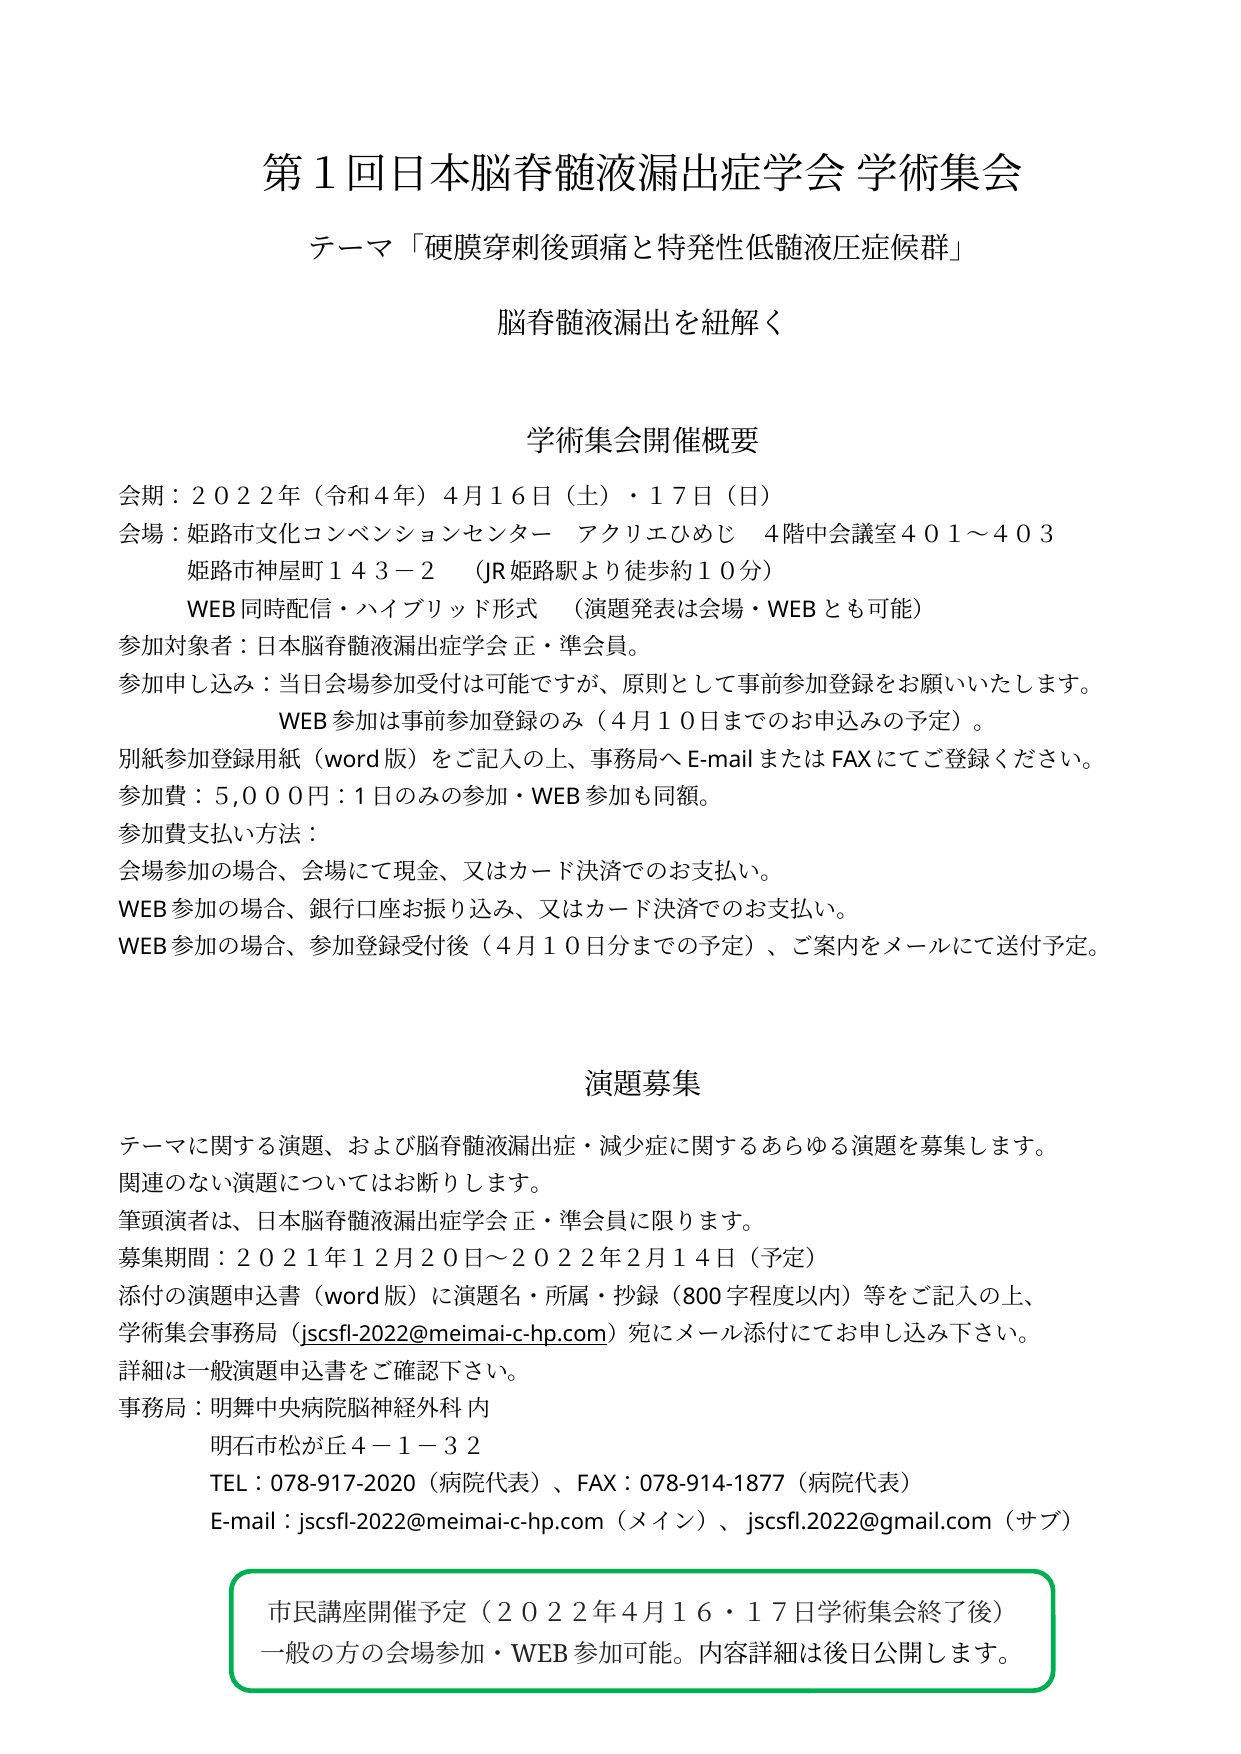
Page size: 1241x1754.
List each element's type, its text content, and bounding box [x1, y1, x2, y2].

text 第１回日本脳脊髄液漏出症学会 学術集会 [118, 133, 1167, 208]
text TEL：078-917-2020（病院代表）、FAX：078-914-1877（病院代表） [118, 1463, 1167, 1501]
text 関連のない演題についてはお断りします。 [118, 1163, 1167, 1201]
text WEB参加は事前参加登録のみ（４月１０日までのお申込みの予定）。 [118, 701, 1167, 738]
text 演題募集 [118, 1044, 1167, 1119]
text 参加申し込み：当日会場参加受付は可能ですが、原則として事前参加登録をお願いいたします。 [118, 663, 1167, 701]
text 明石市松が丘４－１－３２ [118, 1426, 1167, 1463]
text 添付の演題申込書（word版）に演題名・所属・抄録（800字程度以内）等をご記入の上、 [118, 1276, 1167, 1313]
text 学術集会開催概要 [118, 401, 1167, 476]
text 参加費支払い方法： [118, 813, 1167, 851]
text テーマに関する演題、および脳脊髄液漏出症・減少症に関するあらゆる演題を募集します。 [118, 1126, 1167, 1163]
text WEB同時配信・ハイブリッド形式 （演題発表は会場・WEBとも可能） [118, 588, 1167, 626]
text 脳脊髄液漏出を紐解く [118, 283, 1167, 358]
text 姫路市神屋町１４３－２ （JR姫路駅より徒歩約１０分） [118, 551, 1167, 588]
text 参加対象者：日本脳脊髄液漏出症学会 正・準会員。 [118, 626, 1167, 663]
text WEB参加の場合、銀行口座お振り込み、又はカード決済でのお支払い。 [118, 888, 1167, 926]
text 学術集会事務局（jscsfl-2022@meimai-c-hp.com）宛にメール添付にてお申し込み下さい。 [118, 1313, 1167, 1351]
text 事務局：明舞中央病院脳神経外科 内 [118, 1388, 1167, 1426]
text 筆頭演者は、日本脳脊髄液漏出症学会 正・準会員に限ります。 [118, 1201, 1167, 1238]
text 会場：姫路市文化コンベンションセンター アクリエひめじ ４階中会議室４０１～４０３ [118, 513, 1167, 551]
text 募集期間：２０２１年１２月２０日〜２０２２年２月１４日（予定） [118, 1238, 1167, 1276]
text 参加費：５,０００円：1日のみの参加・WEB参加も同額。 [118, 776, 1167, 813]
text E-mail：jscsfl-2022@meimai-c-hp.com（メイン）、 jscsfl.2022@gmail.com（サブ） [118, 1501, 1167, 1538]
text 別紙参加登録用紙（word版）をご記入の上、事務局へE-mailまたはFAXにてご登録ください。 [118, 738, 1167, 776]
text 詳細は一般演題申込書をご確認下さい。 [118, 1351, 1167, 1388]
text WEB参加の場合、参加登録受付後（４月１０日分までの予定）、ご案内をメールにて送付予定。 [118, 926, 1167, 963]
text テーマ「硬膜穿刺後頭痛と特発性低髄液圧症候群」 [118, 208, 1167, 283]
text 会期：２０２２年（令和４年）４月１６日（土）・１７日（日） [118, 476, 1167, 513]
text 会場参加の場合、会場にて現金、又はカード決済でのお支払い。 [118, 851, 1167, 888]
